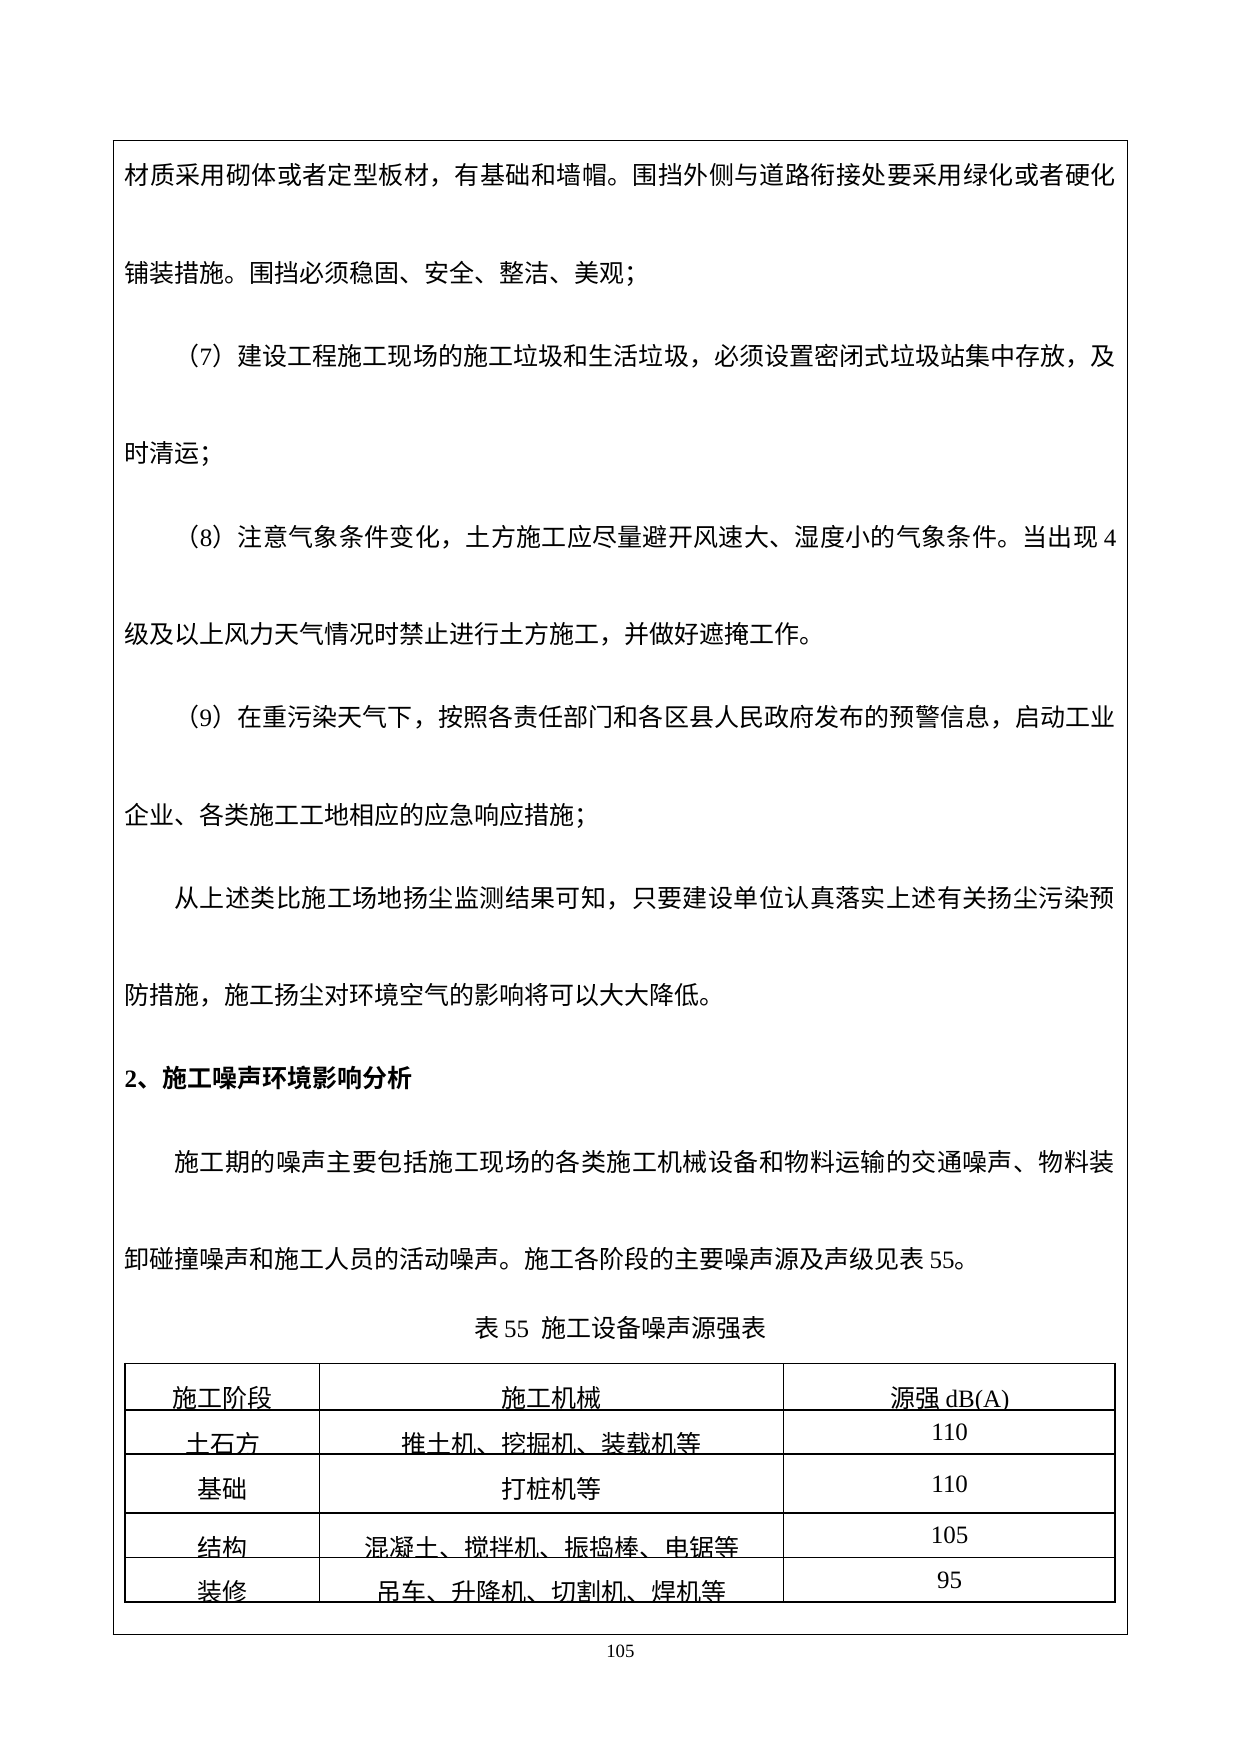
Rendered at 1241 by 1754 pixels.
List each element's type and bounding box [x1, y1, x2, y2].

table_header [114, 141, 1127, 1634]
